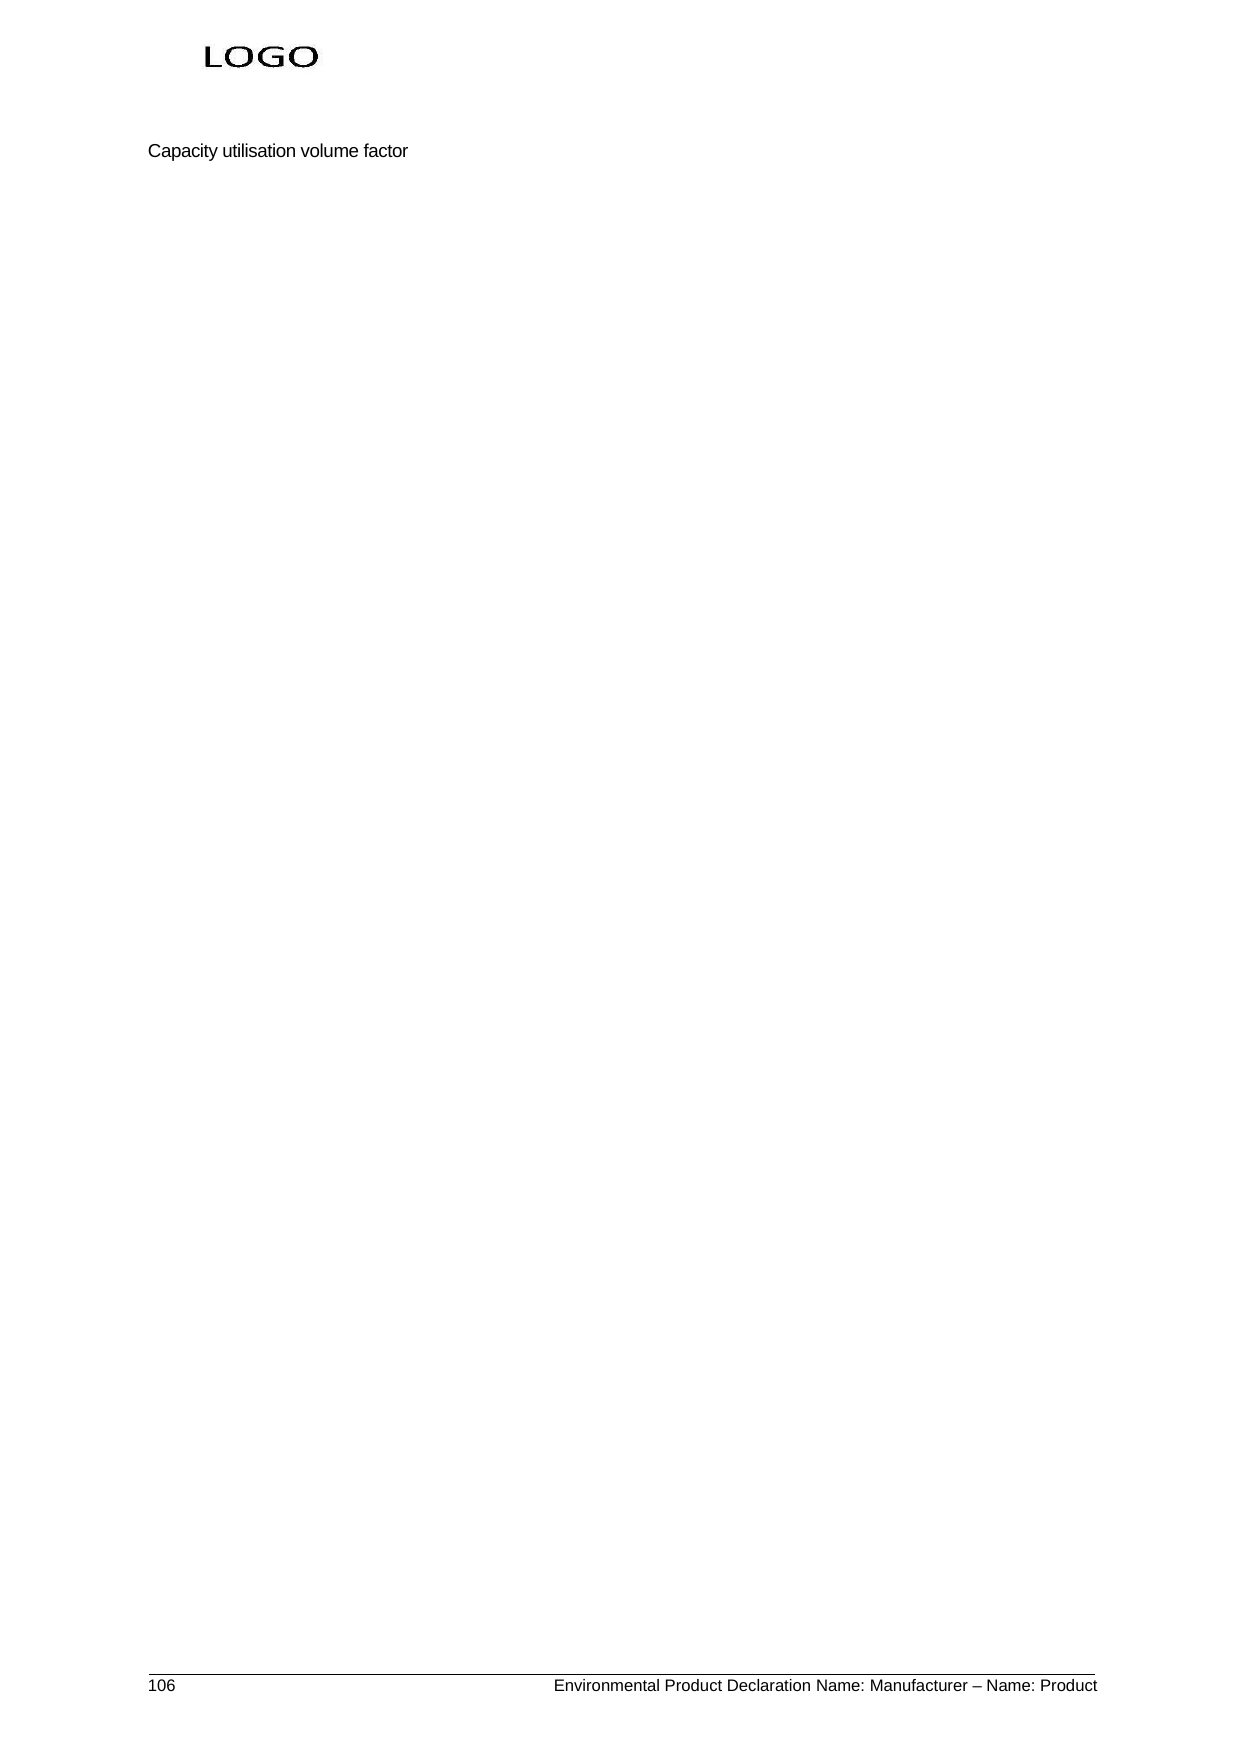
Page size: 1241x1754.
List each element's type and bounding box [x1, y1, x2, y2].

picture [148, 13, 623, 102]
